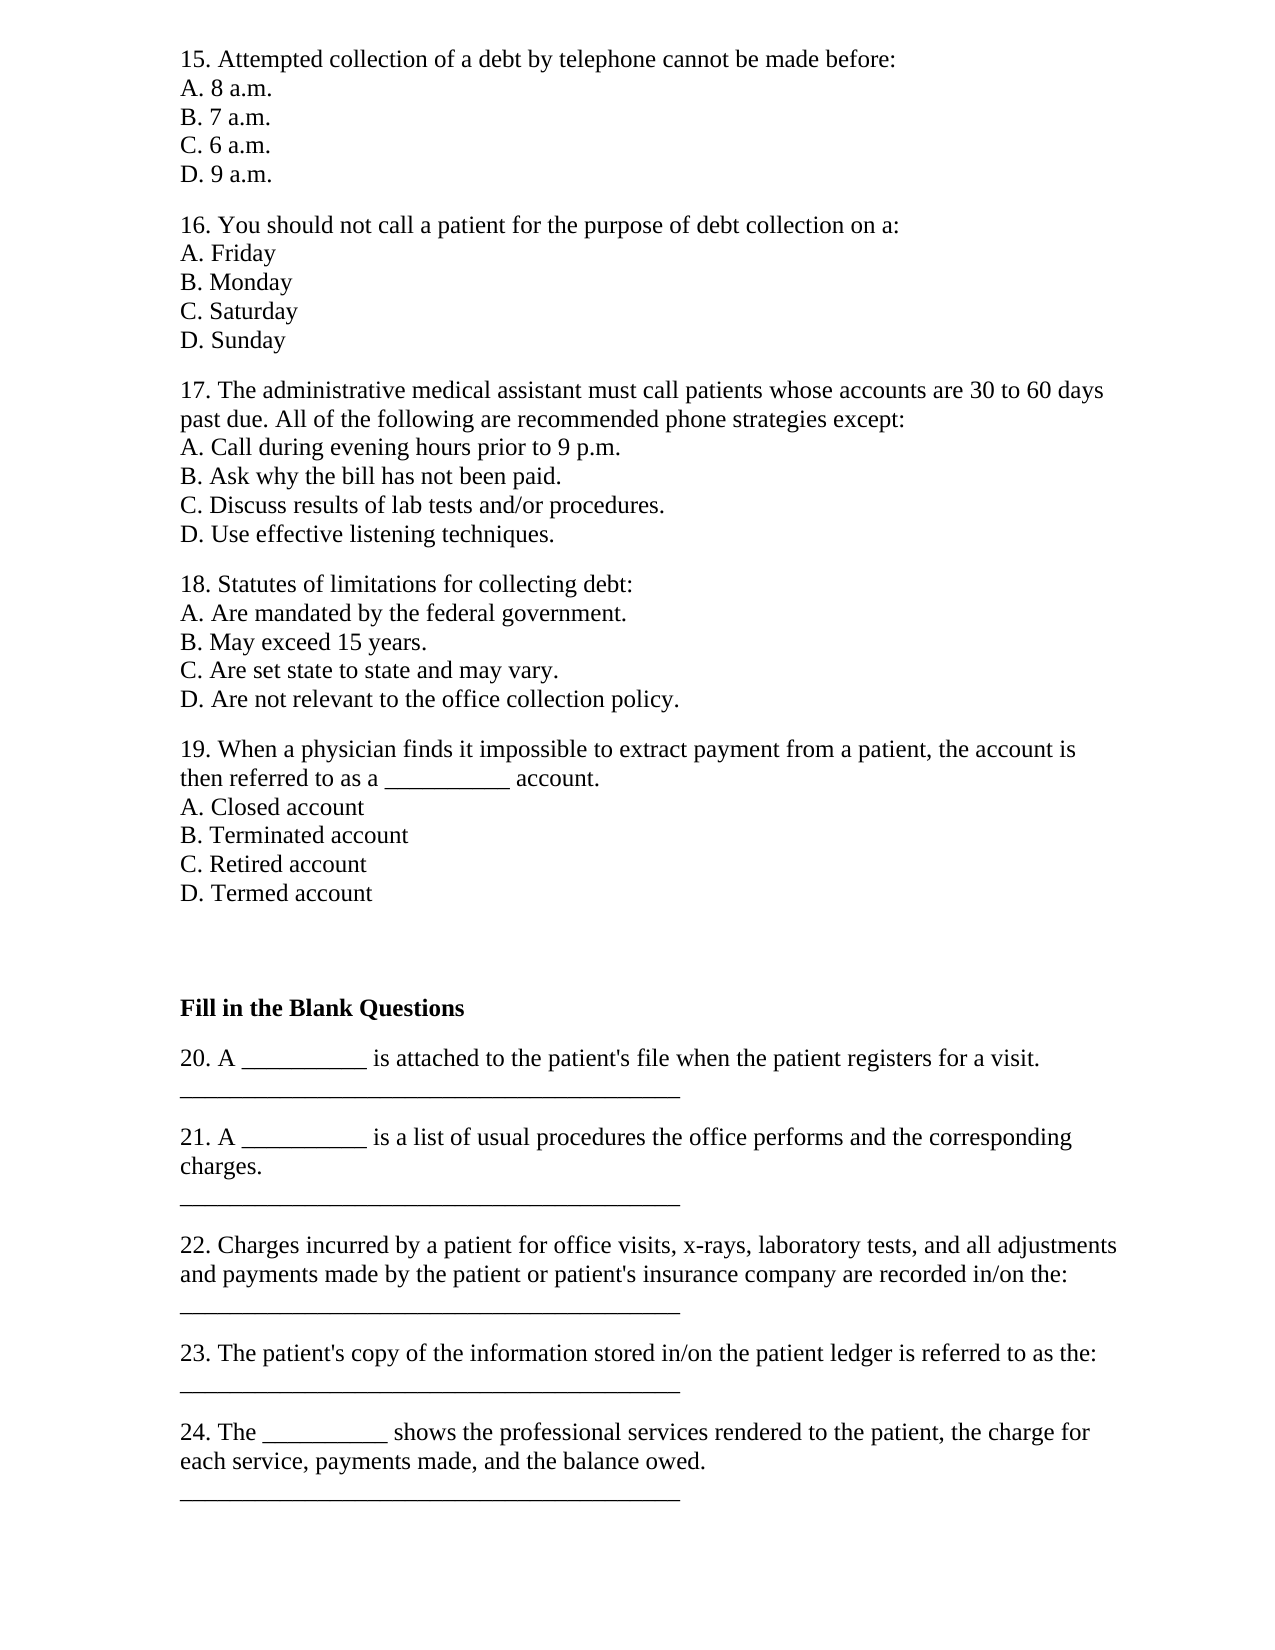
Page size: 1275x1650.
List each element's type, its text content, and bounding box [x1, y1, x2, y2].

text 16. You should not call a patient for the purpose of debt collection on a: A. Friday B. Monday C. Saturday D. Sunday [180, 210, 1125, 353]
text 18. Statutes of limitations for collecting debt: A. Are mandated by the federal government. B. May exceed 15 years. C. Are set state to state and may vary. D. Are not relevant to the office collection policy. [180, 569, 1125, 713]
text 24. The __________ shows the professional services rendered to the patient, the charge for each service, payments made, and the balance owed. ________________________________________ [180, 1417, 1125, 1503]
text 15. Attempted collection of a debt by telephone cannot be made before: A. 8 a.m. B. 7 a.m. C. 6 a.m. D. 9 a.m. [180, 44, 1125, 188]
text 17. The administrative medical assistant must call patients whose accounts are 30 to 60 days past due. All of the following are recommended phone strategies except: A. Call during evening hours prior to 9 p.m. B. Ask why the bill has not been paid. C. Discuss results of lab tests and/or procedures. D. Use effective listening techniques. [180, 375, 1125, 547]
text 22. Charges incurred by a patient for office visits, x-rays, laboratory tests, and all adjustments and payments made by the patient or patient's insurance company are recorded in/on the: ________________________________________ [180, 1230, 1125, 1317]
text 19. When a physician finds it impossible to extract payment from a patient, the account is then referred to as a __________ account. A. Closed account B. Terminated account C. Retired account D. Termed account [180, 734, 1125, 907]
text 21. A __________ is a list of usual procedures the office performs and the corresponding charges. ________________________________________ [180, 1122, 1125, 1209]
text 23. The patient's copy of the information stored in/on the patient ledger is referred to as the: ________________________________________ [180, 1338, 1125, 1396]
text Fill in the Blank Questions [180, 972, 1125, 1022]
text 20. A __________ is attached to the patient's file when the patient registers for a visit. ________________________________________ [180, 1043, 1125, 1101]
